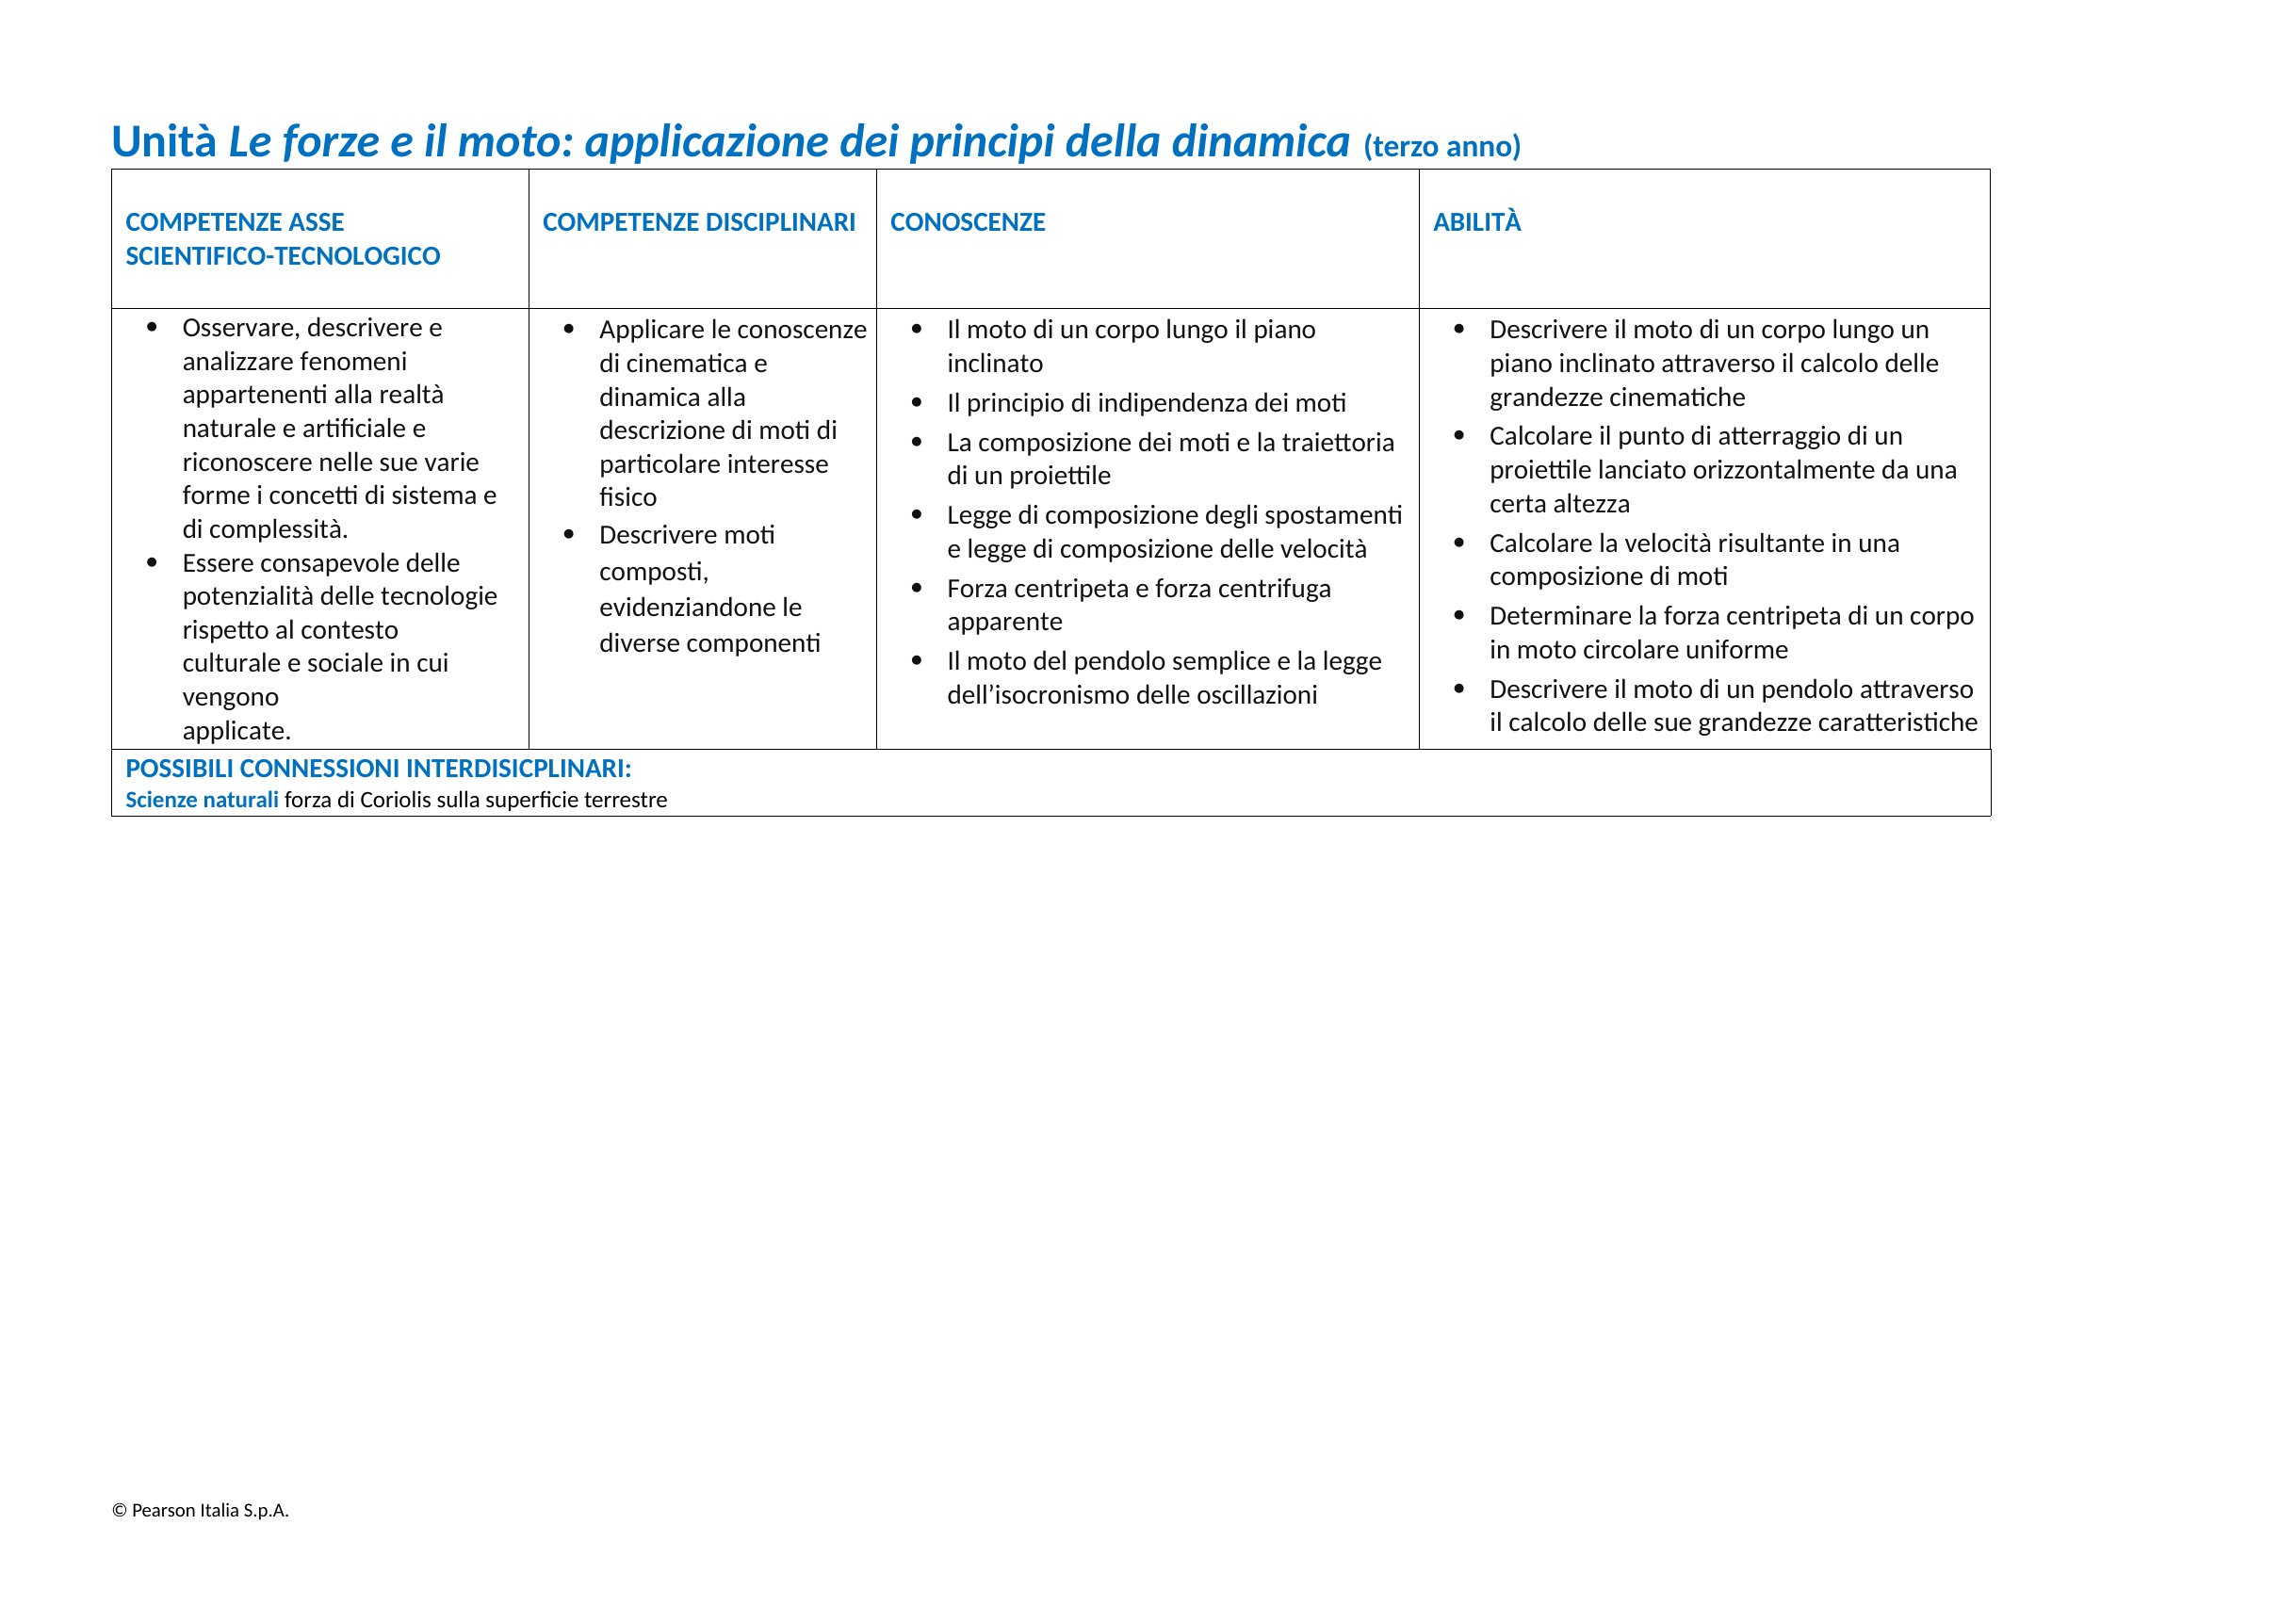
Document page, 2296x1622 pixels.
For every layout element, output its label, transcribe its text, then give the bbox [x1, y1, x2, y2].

table_cell Descrivere il moto di un corpo lungo un piano inclinato attraverso il calcolo delle grandezze cinematiche Calcolare il punto di atterraggio di un proiettile lanciato orizzontalmente da una certa altezza Calcolare la velocità risultante in una composizione di moti Determinare la forza centripeta di un corpo in moto circolare uniforme Descrivere il moto di un pendolo attraverso il calcolo delle sue grandezze caratteristiche [1420, 309, 1990, 749]
table_header CONOSCENZE [877, 170, 1419, 308]
table_cell Applicare le conoscenze di cinematica e dinamica alla descrizione di moti di particolare interesse fisico Descrivere moti composti, evidenziandone le diverse componenti [529, 309, 876, 749]
table_cell Osservare, descrivere e analizzare fenomeni appartenenti alla realtà naturale e artificiale e riconoscere nelle sue varie forme i concetti di sistema e di complessità. Essere consapevole delle potenzialità delle tecnologie rispetto al contesto culturale e sociale in cui vengono applicate. [112, 309, 529, 749]
table_header Abilità [1420, 170, 1990, 308]
table_header competenze disciplinari [529, 170, 876, 308]
table_cell Il moto di un corpo lungo il piano inclinato Il principio di indipendenza dei moti La composizione dei moti e la traiettoria di un proiettile Legge di composizione degli spostamenti e legge di composizione delle velocità Forza centripeta e forza centrifuga apparente Il moto del pendolo semplice e la legge dell’isocronismo delle oscillazioni [877, 309, 1419, 749]
text Unità Le forze e il moto: applicazione dei principi della dinamica (terzo anno) [111, 111, 2184, 169]
table_cell POSSIBILI CONNESSIONI INTERDISICPLINARI: Scienze naturali forza di Coriolis sulla superficie terrestre [112, 750, 1991, 816]
table_header COMPETENZE ASSE SCIENTIFICO-TECNOLOGICO [112, 170, 529, 308]
